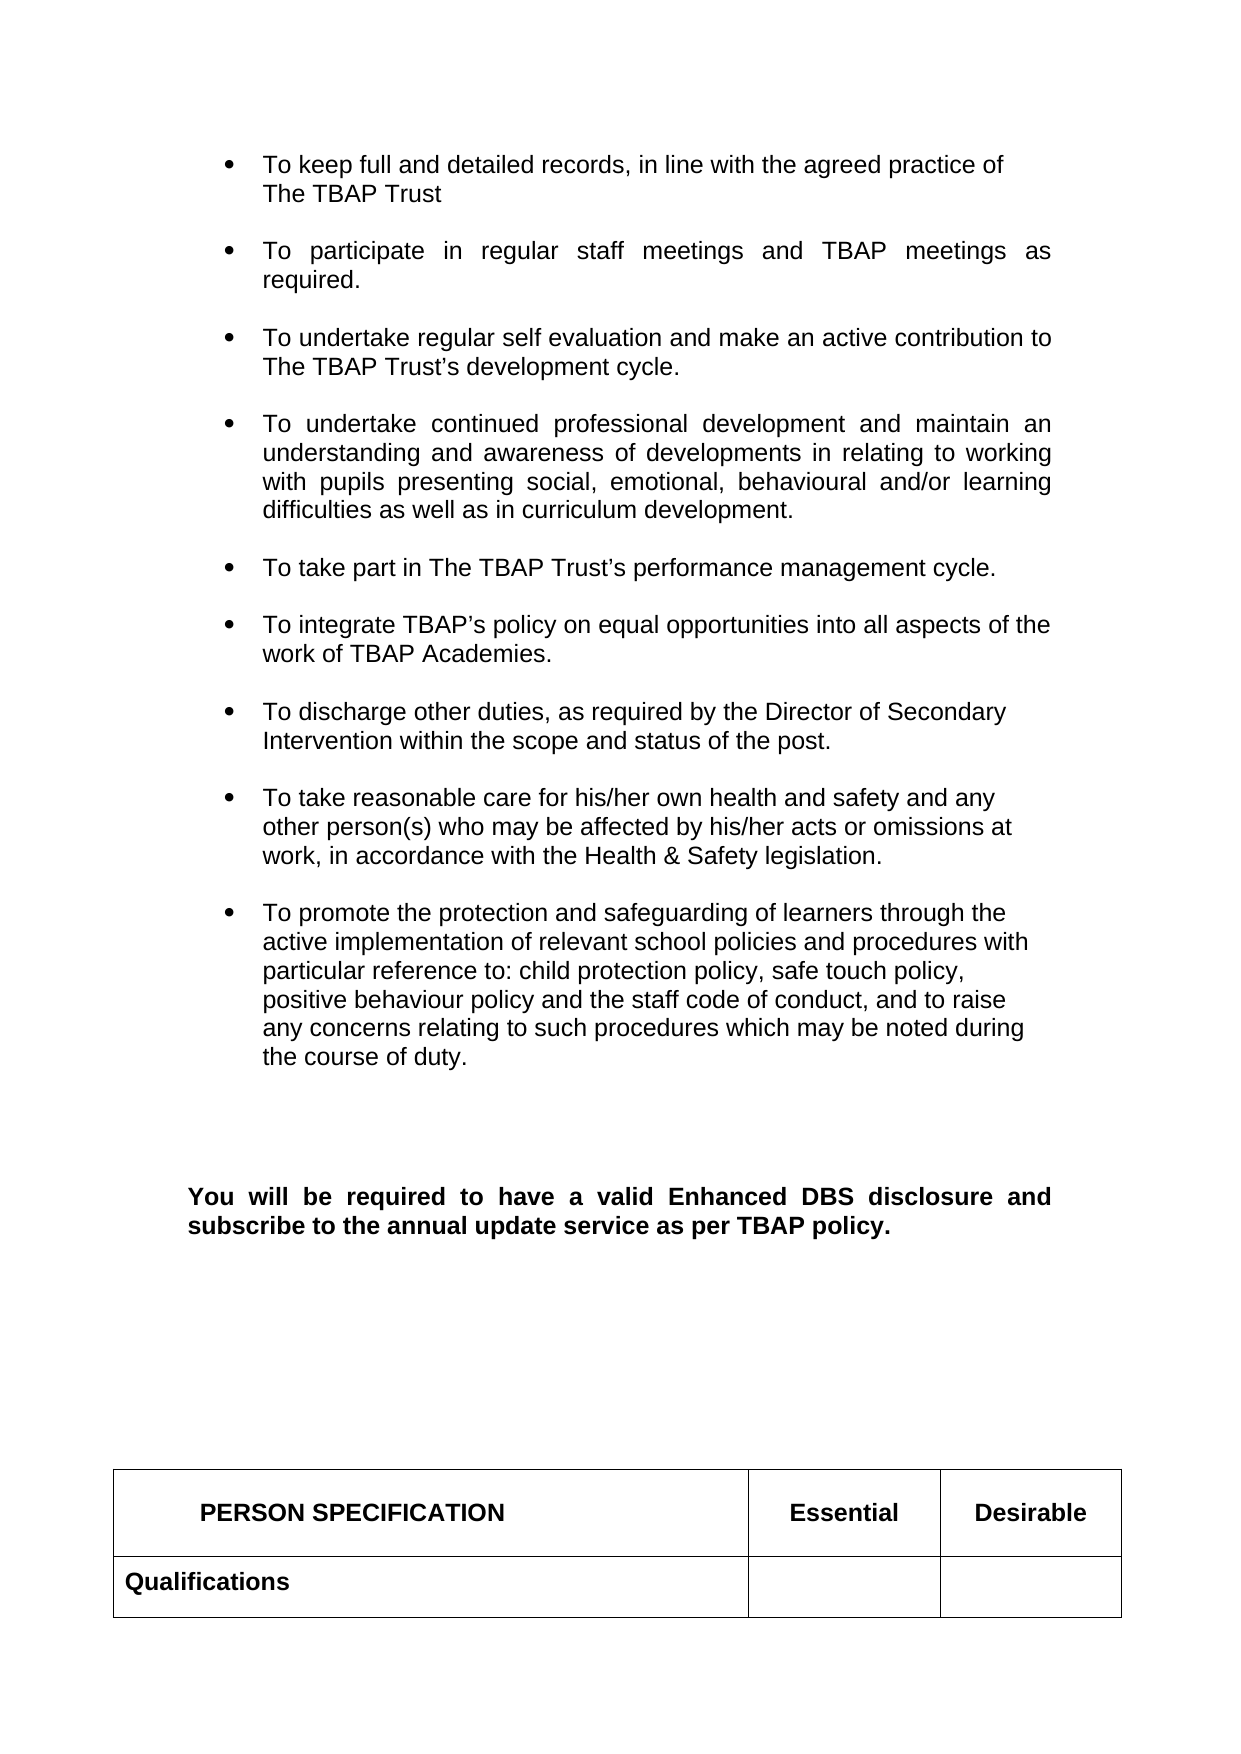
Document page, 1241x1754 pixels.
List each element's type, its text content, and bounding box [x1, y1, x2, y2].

list To keep full and detailed records, in line with the agreed practice of The TBAP Trust [225, 150, 1053, 208]
list To participate in regular staff meetings and TBAP meetings as required. [225, 236, 1053, 294]
table_cell [749, 1557, 940, 1617]
table_cell [941, 1557, 1121, 1617]
list To take part in The TBAP Trust’s performance management cycle. [225, 553, 1053, 582]
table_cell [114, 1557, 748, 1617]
table_header Desirable [941, 1470, 1121, 1556]
list To undertake regular self evaluation and make an active contribution to The TBAP Trust’s development cycle. [225, 323, 1053, 380]
list To take reasonable care for his/her own health and safety and any other person(s) who may be affected by his/her acts or omissions at work, in accordance with the Health & Safety legislation. [225, 783, 1053, 869]
list To promote the protection and safeguarding of learners through the active implementation of relevant school policies and procedures with particular reference to: child protection policy, safe touch policy, positive behaviour policy and the staff code of conduct, and to raise any concerns relating to such procedures which may be noted during the course of duty. [225, 898, 1053, 1071]
table_header PERSON SPECIFICATION [114, 1470, 748, 1556]
list To integrate TBAP’s policy on equal opportunities into all aspects of the work of TBAP Academies. [225, 611, 1053, 668]
list To undertake continued professional development and maintain an understanding and awareness of developments in relating to working with pupils presenting social, emotional, behavioural and/or learning difficulties as well as in curriculum development. [225, 409, 1053, 524]
table_header Essential [749, 1470, 940, 1556]
subtitle You will be required to have a valid Enhanced DBS disclosure and subscribe to the annual update service as per TBAP policy. [187, 1182, 1053, 1240]
list To discharge other duties, as required by the Director of Secondary Intervention within the scope and status of the post. [225, 697, 1053, 754]
